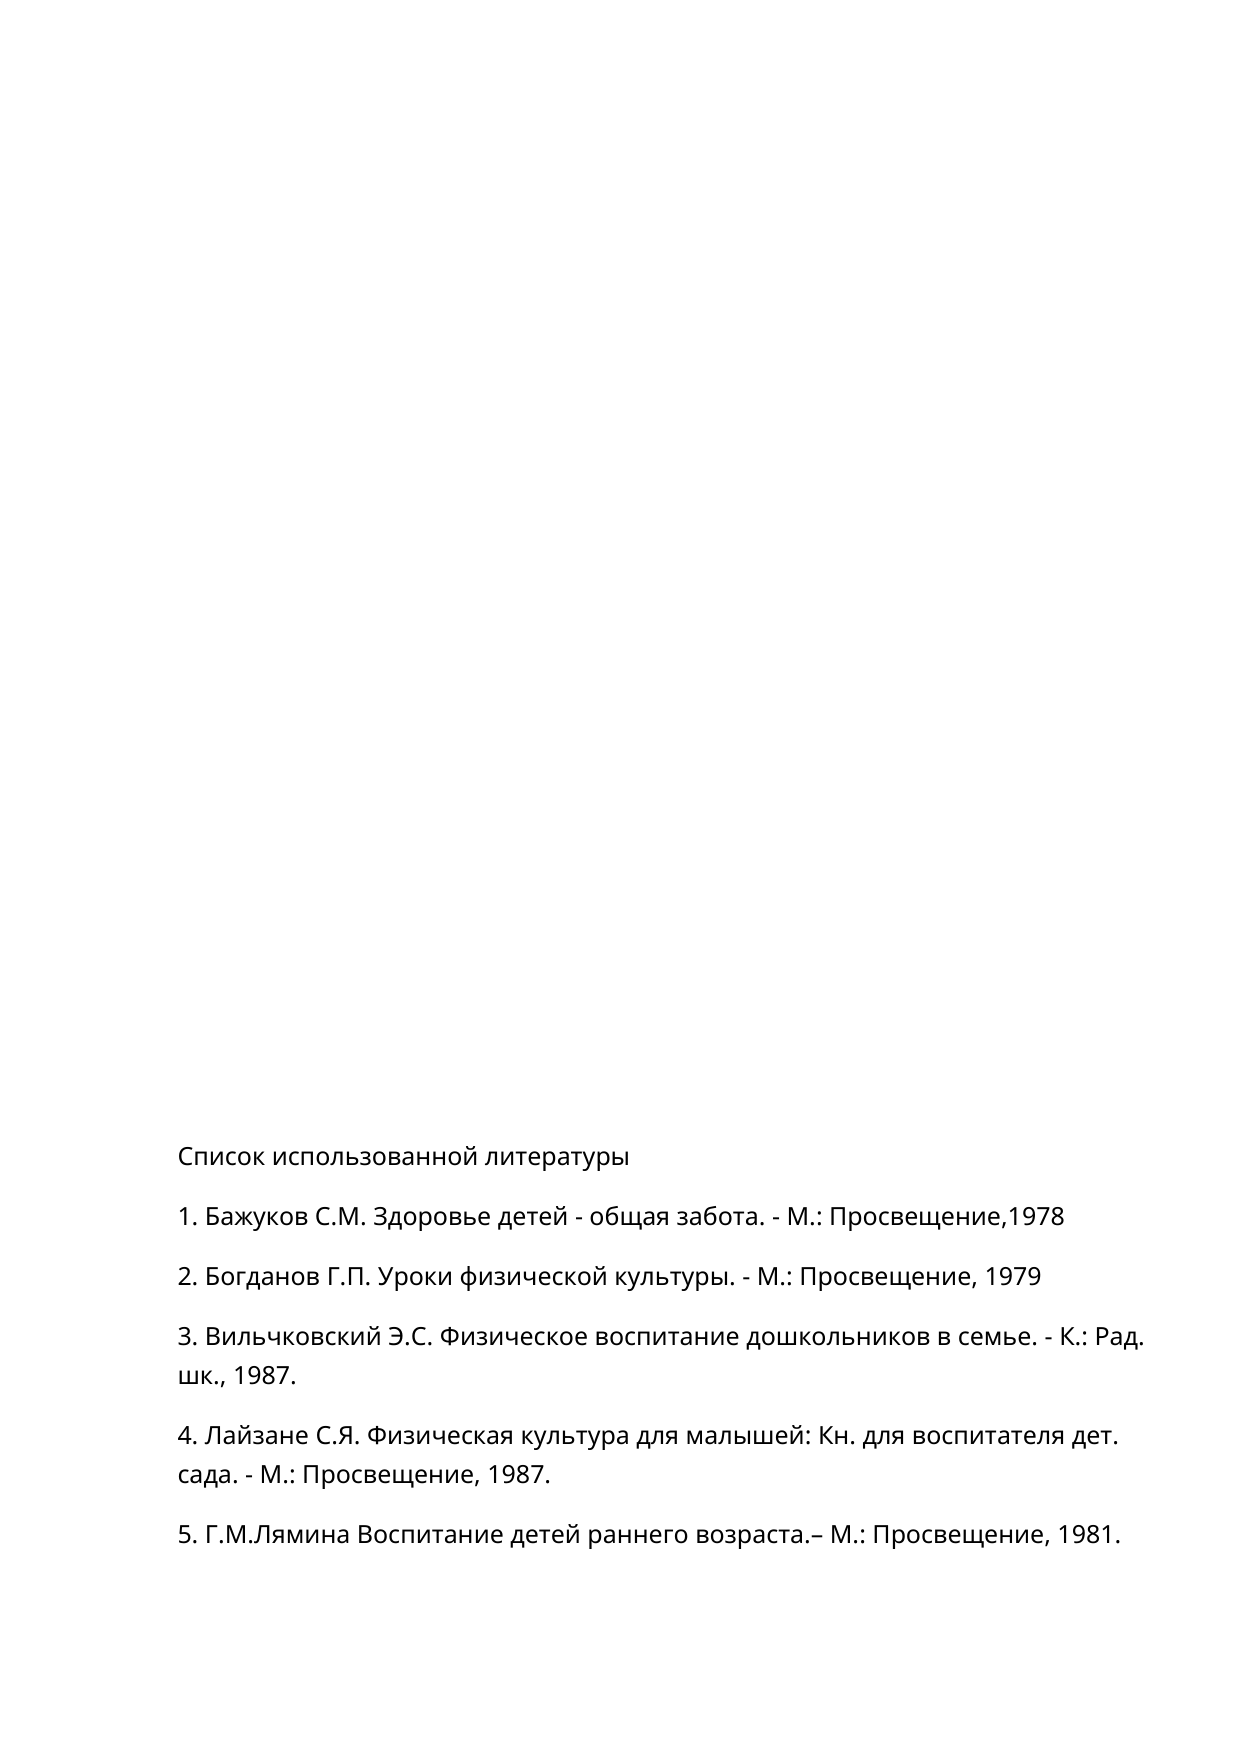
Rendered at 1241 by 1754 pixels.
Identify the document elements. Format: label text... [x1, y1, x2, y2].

text Список использованной литературы [177, 1138, 1152, 1172]
text 5. Г.М.Лямина Воспитание детей раннего возраста.– М.: Просвещение, 1981. [177, 1516, 1152, 1551]
text 1. Бажуков С.М. Здоровье детей - общая забота. - М.: Просвещение,1978 [177, 1198, 1152, 1232]
text 4. Лайзане С.Я. Физическая культура для малышей: Кн. для воспитателя дет. сада. - М.: Просвещение, 1987. [177, 1417, 1152, 1491]
text 3. Вильчковский Э.С. Физическое воспитание дошкольников в семье. - К.: Рад. шк., 1987. [177, 1318, 1152, 1391]
text 2. Богданов Г.П. Уроки физической культуры. - М.: Просвещение, 1979 [177, 1258, 1152, 1292]
